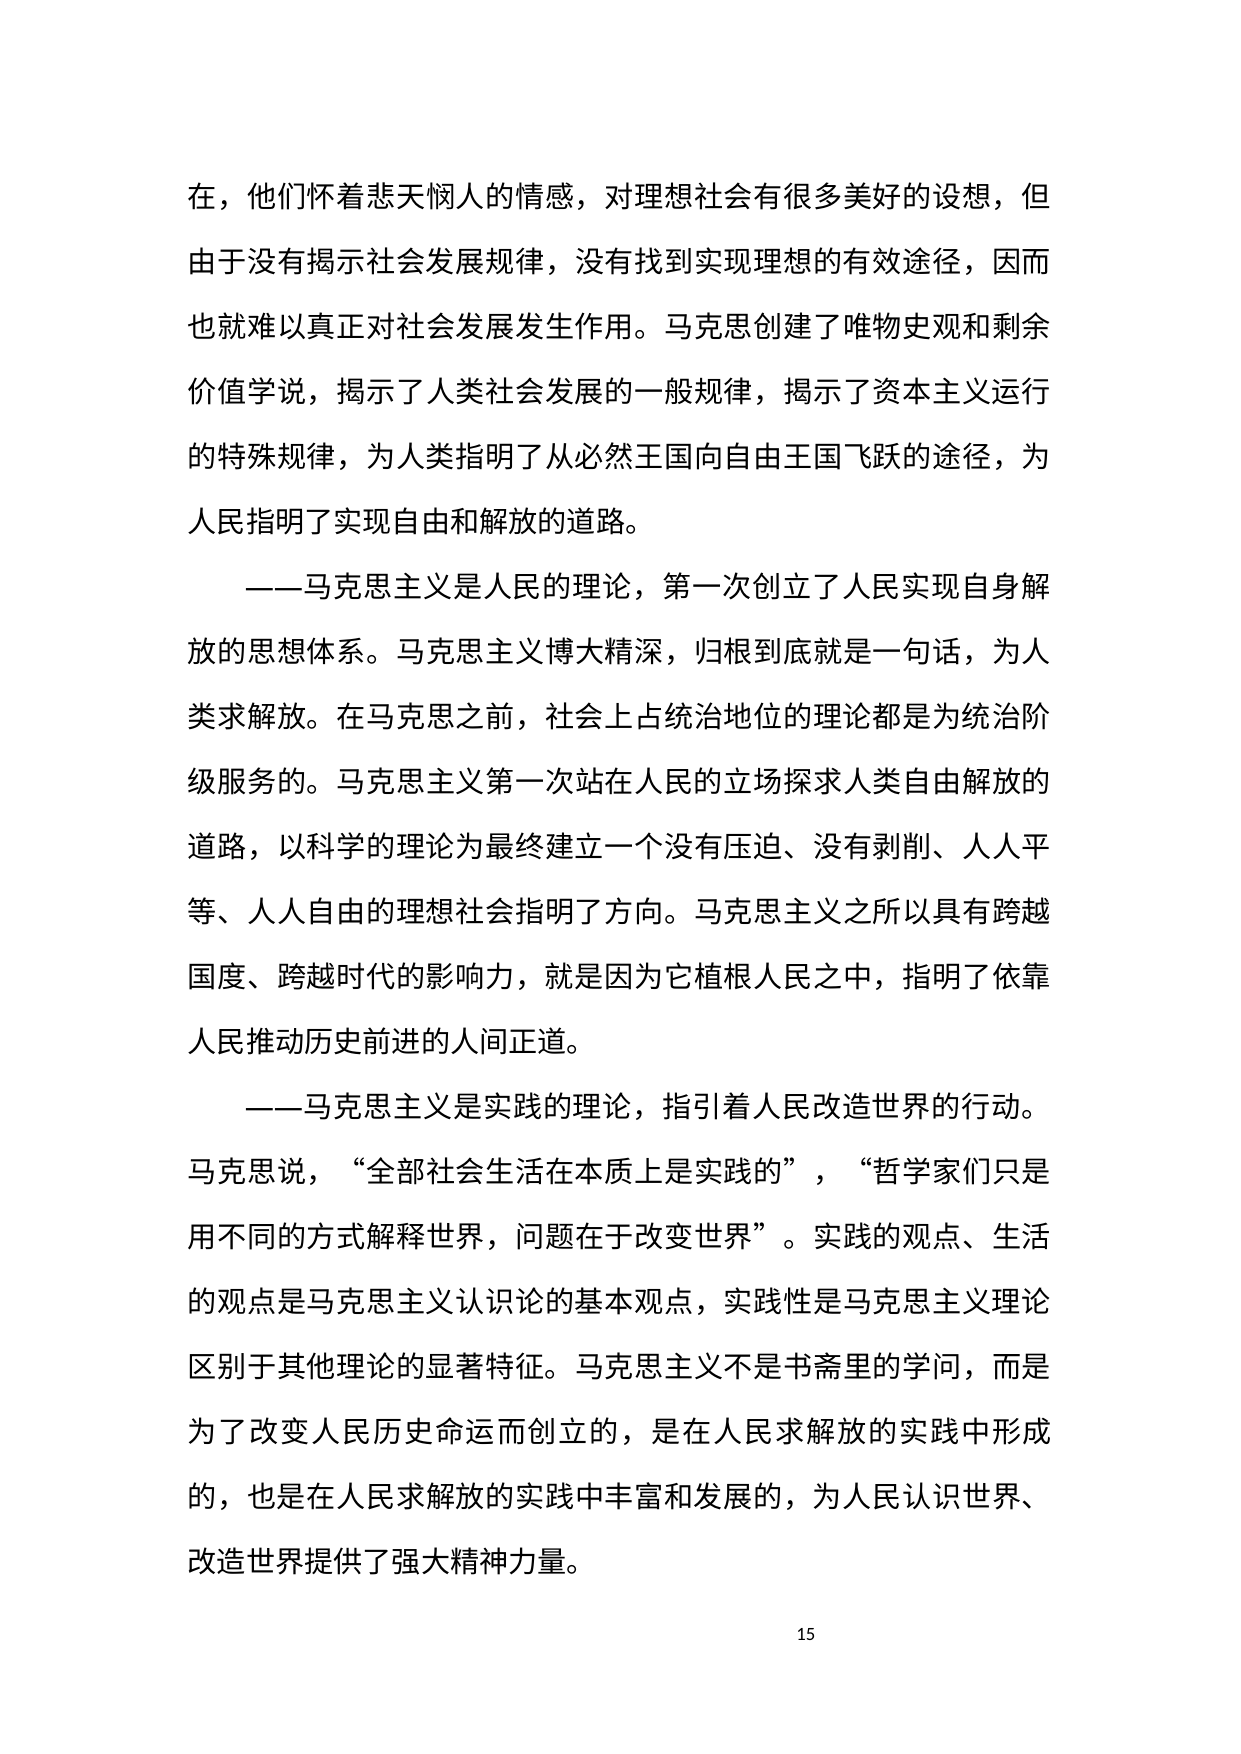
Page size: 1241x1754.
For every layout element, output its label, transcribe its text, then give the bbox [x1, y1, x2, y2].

text ——马克思主义是人民的理论，第一次创立了人民实现自身解放的思想体系。马克思主义博大精深，归根到底就是一句话，为人类求解放。在马克思之前，社会上占统治地位的理论都是为统治阶级服务的。马克思主义第一次站在人民的立场探求人类自由解放的道路，以科学的理论为最终建立一个没有压迫、没有剥削、人人平等、人人自由的理想社会指明了方向。马克思主义之所以具有跨越国度、跨越时代的影响力，就是因为它植根人民之中，指明了依靠人民推动历史前进的人间正道。 [187, 552, 1053, 1072]
text ——马克思主义是实践的理论，指引着人民改造世界的行动。马克思说，“全部社会生活在本质上是实践的”，“哲学家们只是用不同的方式解释世界，问题在于改变世界”。实践的观点、生活的观点是马克思主义认识论的基本观点，实践性是马克思主义理论区别于其他理论的显著特征。马克思主义不是书斋里的学问，而是为了改变人民历史命运而创立的，是在人民求解放的实践中形成的，也是在人民求解放的实践中丰富和发展的，为人民认识世界、改造世界提供了强大精神力量。 [187, 1072, 1053, 1592]
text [187, 162, 1053, 552]
